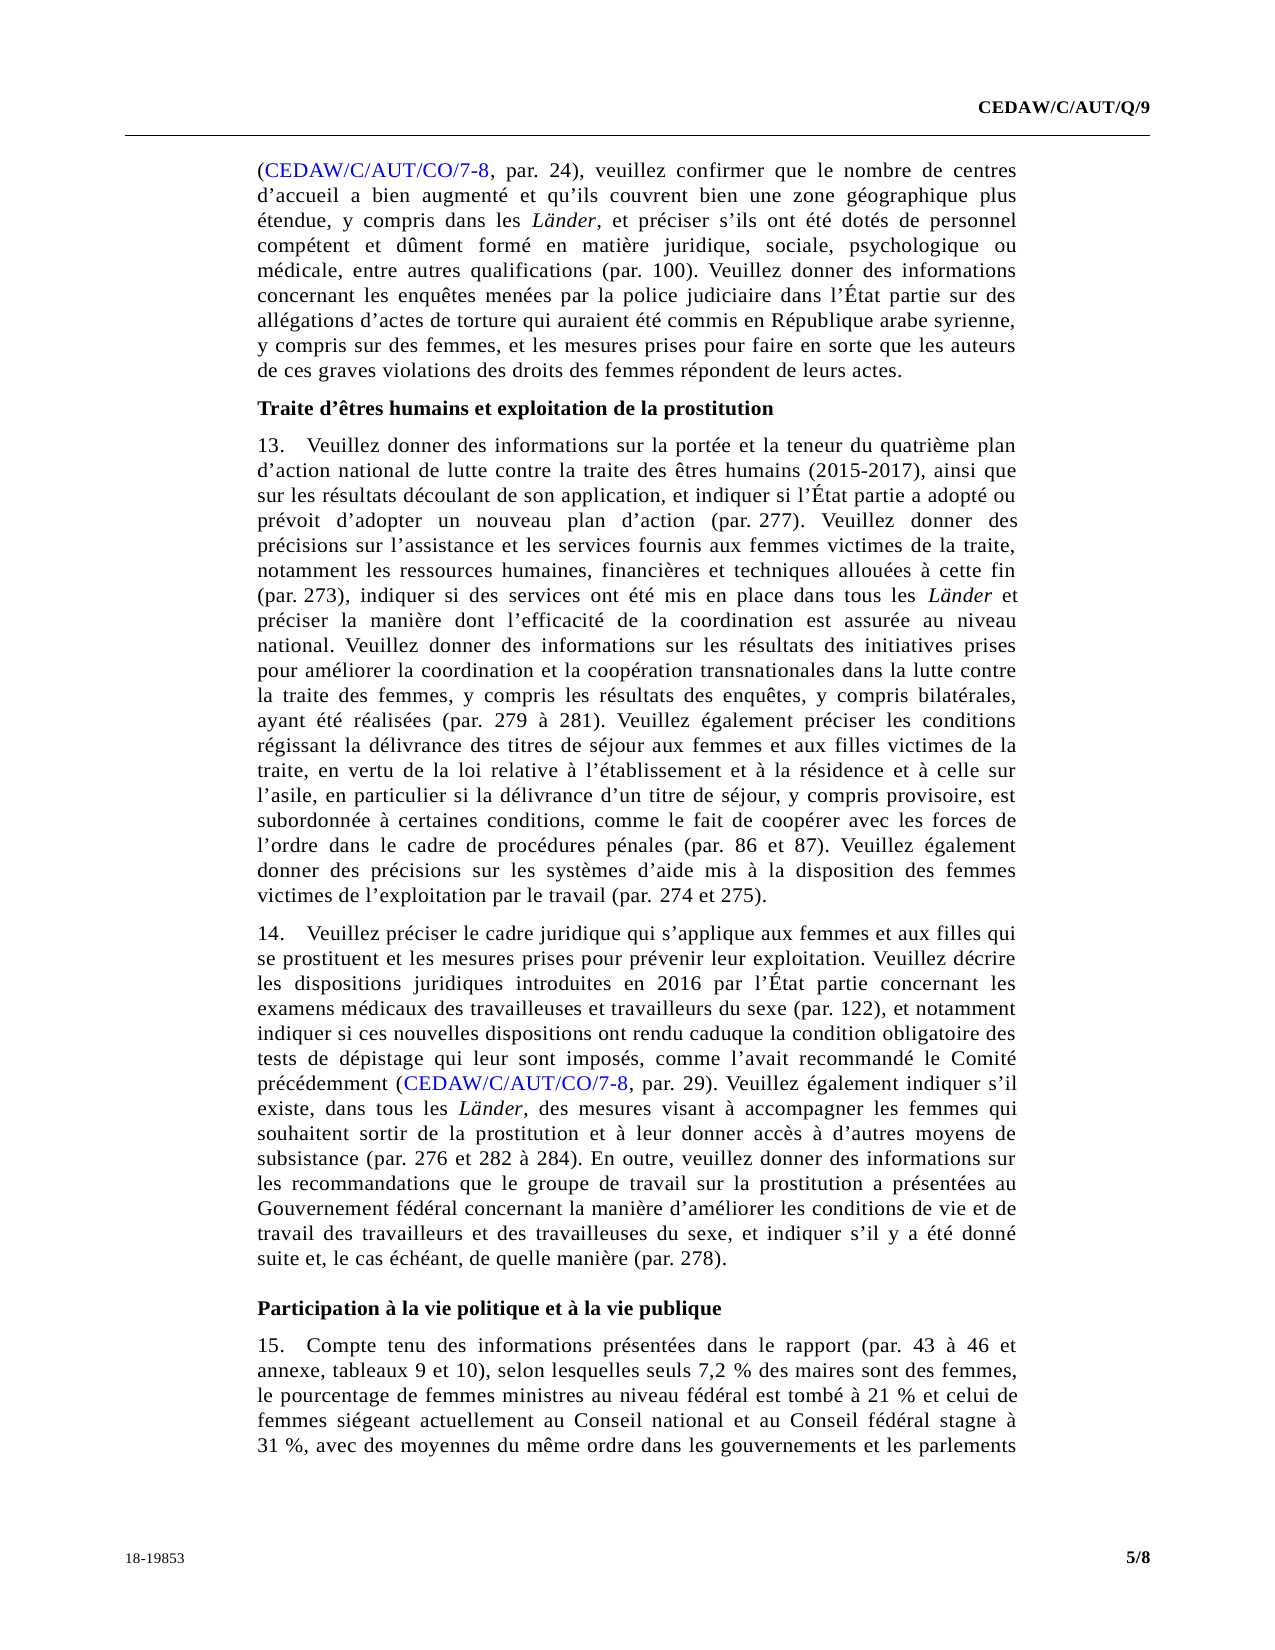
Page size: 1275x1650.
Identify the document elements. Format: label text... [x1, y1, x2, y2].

list Veuillez donner des informations sur la portée et la teneur du quatrième plan d’action national de lutte contre la traite des êtres humains (2015-2017), ainsi que sur les résultats découlant de son application, et indiquer si l’État partie a adopté ou prévoit d’adopter un nouveau plan d’action (par. 277). Veuillez donner des précisions sur l’assistance et les services fournis aux femmes victimes de la traite, notamment les ressources humaines, financières et techniques allouées à cette fin (par. 273), indiquer si des services ont été mis en place dans tous les Länder et préciser la manière dont l’efficacité de la coordination est assurée au niveau national. Veuillez donner des informations sur les résultats des initiatives prises pour améliorer la coordination et la coopération transnationales dans la lutte contre la traite des femmes, y compris les résultats des enquêtes, y compris bilatérales, ayant été réalisées (par. 279 à 281). Veuillez également préciser les conditions régissant la délivrance des titres de séjour aux femmes et aux filles victimes de la traite, en vertu de la loi relative à l’établissement et à la résidence et à celle sur l’asile, en particulier si la délivrance d’un titre de séjour, y compris provisoire, est subordonnée à certaines conditions, comme le fait de coopérer avec les forces de l’ordre dans le cadre de procédures pénales (par. 86 et 87). Veuillez également donner des précisions sur les systèmes d’aide mis à la disposition des femmes victimes de l’exploitation par le travail (par. 274 et 275). [257, 432, 1018, 907]
text Traite d’êtres humains et exploitation de la prostitution [125, 395, 1019, 420]
text Participation à la vie politique et à la vie publique [125, 1295, 1019, 1320]
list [257, 1332, 1018, 1457]
list Veuillez préciser le cadre juridique qui s’applique aux femmes et aux filles qui se prostituent et les mesures prises pour prévenir leur exploitation. Veuillez décrire les dispositions juridiques introduites en 2016 par l’État partie concernant les examens médicaux des travailleuses et travailleurs du sexe (par. 122), et notamment indiquer si ces nouvelles dispositions ont rendu caduque la condition obligatoire des tests de dépistage qui leur sont imposés, comme l’avait recommandé le Comité précédemment (CEDAW/C/AUT/CO/7-8, par. 29). Veuillez également indiquer s’il existe, dans tous les Länder, des mesures visant à accompagner les femmes qui souhaitent sortir de la prostitution et à leur donner accès à d’autres moyens de subsistance (par. 276 et 282 à 284). En outre, veuillez donner des informations sur les recommandations que le groupe de travail sur la prostitution a présentées au Gouvernement fédéral concernant la manière d’améliorer les conditions de vie et de travail des travailleurs et des travailleuses du sexe, et indiquer s’il y a été donné suite et, le cas échéant, de quelle manière (par. 278). [257, 920, 1018, 1270]
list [257, 157, 1018, 382]
